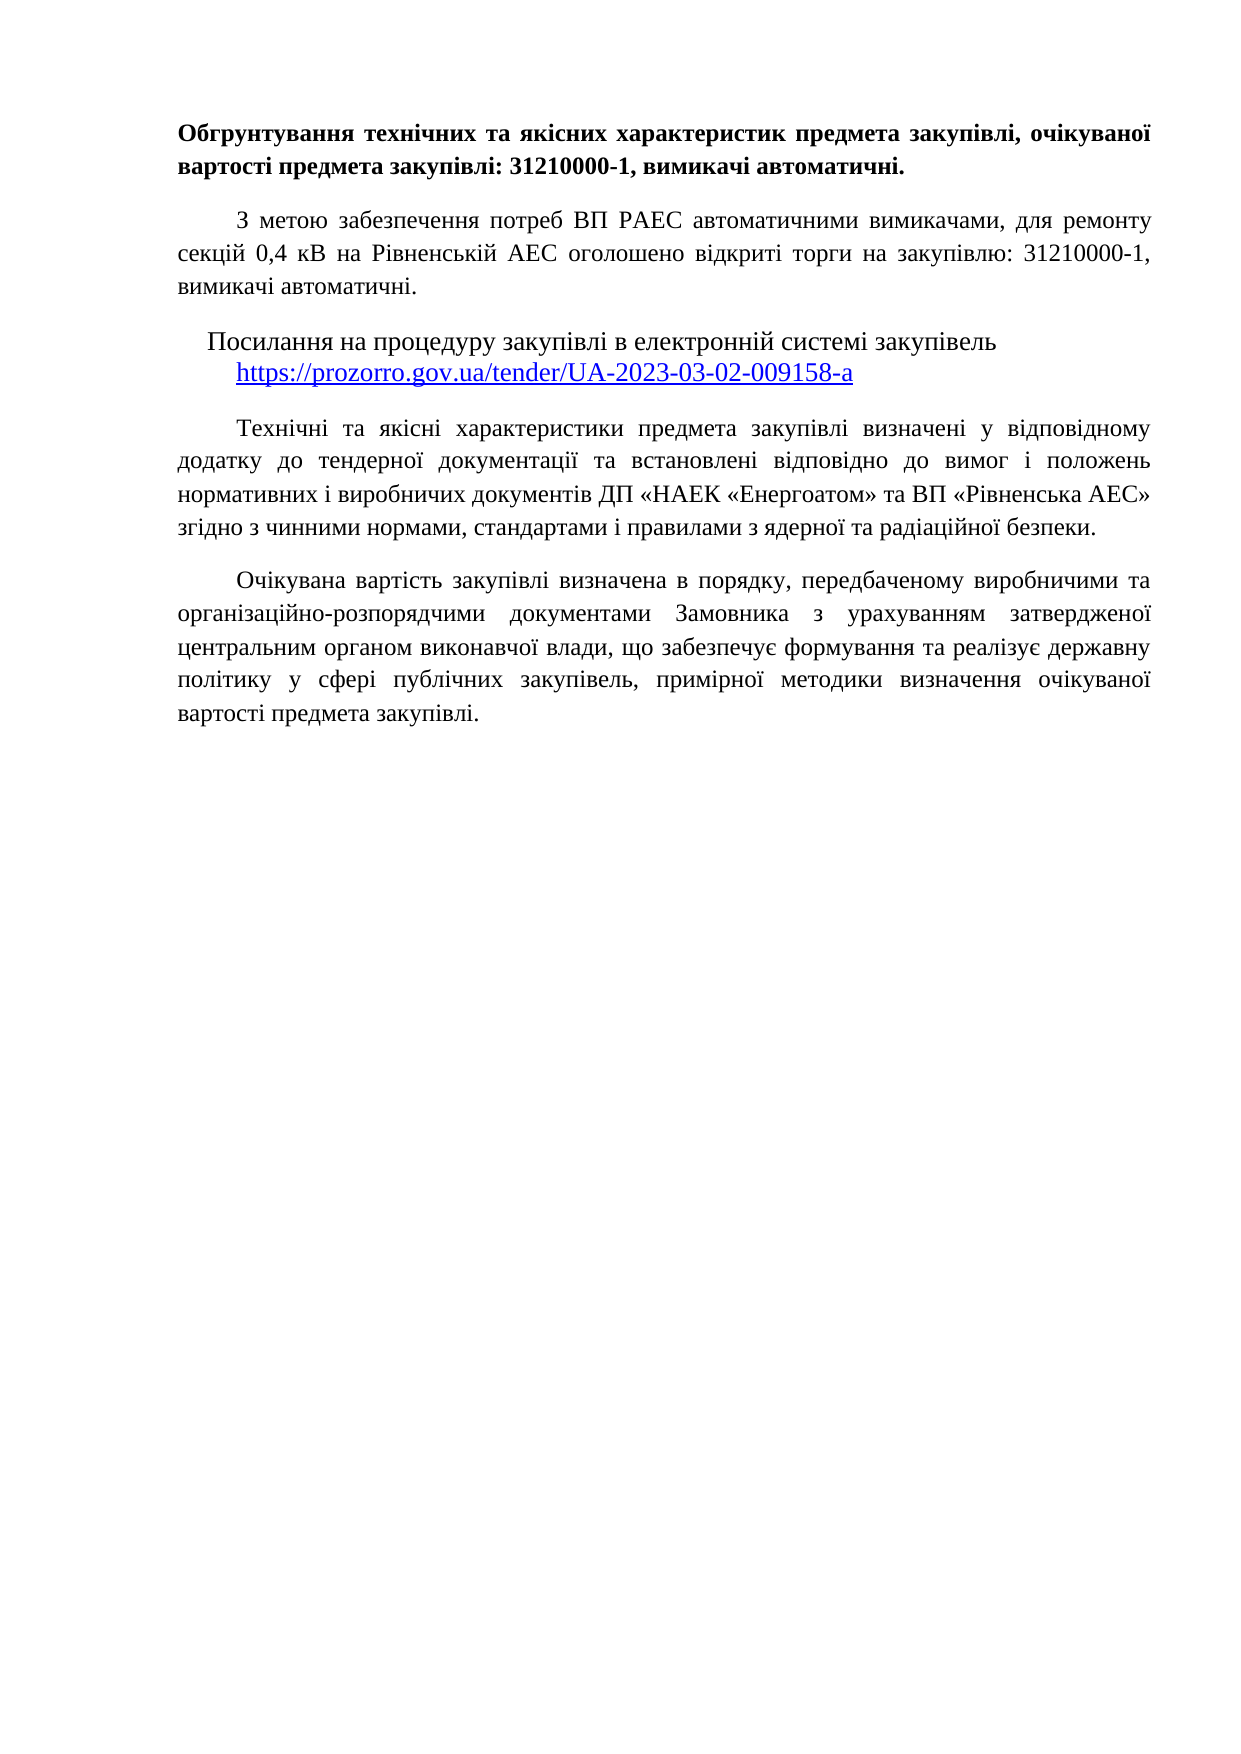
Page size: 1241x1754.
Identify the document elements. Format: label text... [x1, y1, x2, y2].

text https://prozorro.gov.ua/tender/UA-2023-03-02-009158-a [177, 356, 1152, 387]
text Технічні та якісні характеристики предмета закупівлі визначені у відповідному додатку до тендерної документації та встановлені відповідно до вимог і положень нормативних і виробничих документів ДП «НАЕК «Енергоатом» та ВП «Рівненська АЕС» згідно з чинними нормами, стандартами і правилами з ядерної та радіаційної безпеки. [177, 413, 1152, 540]
text Обгрунтування технічних та якісних характеристик предмета закупівлі, очікуваної вартості предмета закупівлі: 31210000-1, вимикачі автоматичні. [177, 118, 1152, 180]
text Очікувана вартість закупівлі визначена в порядку, передбаченому виробничими та організаційно-розпорядчими документами Замовника з урахуванням затвердженої центральним органом виконавчої влади, що забезпечує формування та реалізує державну політику у сфері публічних закупівель, примірної методики визначення очікуваної вартості предмета закупівлі. [177, 566, 1152, 726]
text Посилання на процедуру закупівлі в електронній системі закупівель [177, 325, 1152, 356]
text З метою забезпечення потреб ВП РАЕС автоматичними вимикачами, для ремонту секцій 0,4 кВ на Рівненській АЕС оголошено відкриті торги на закупівлю: 31210000-1, вимикачі автоматичні. [177, 205, 1152, 300]
